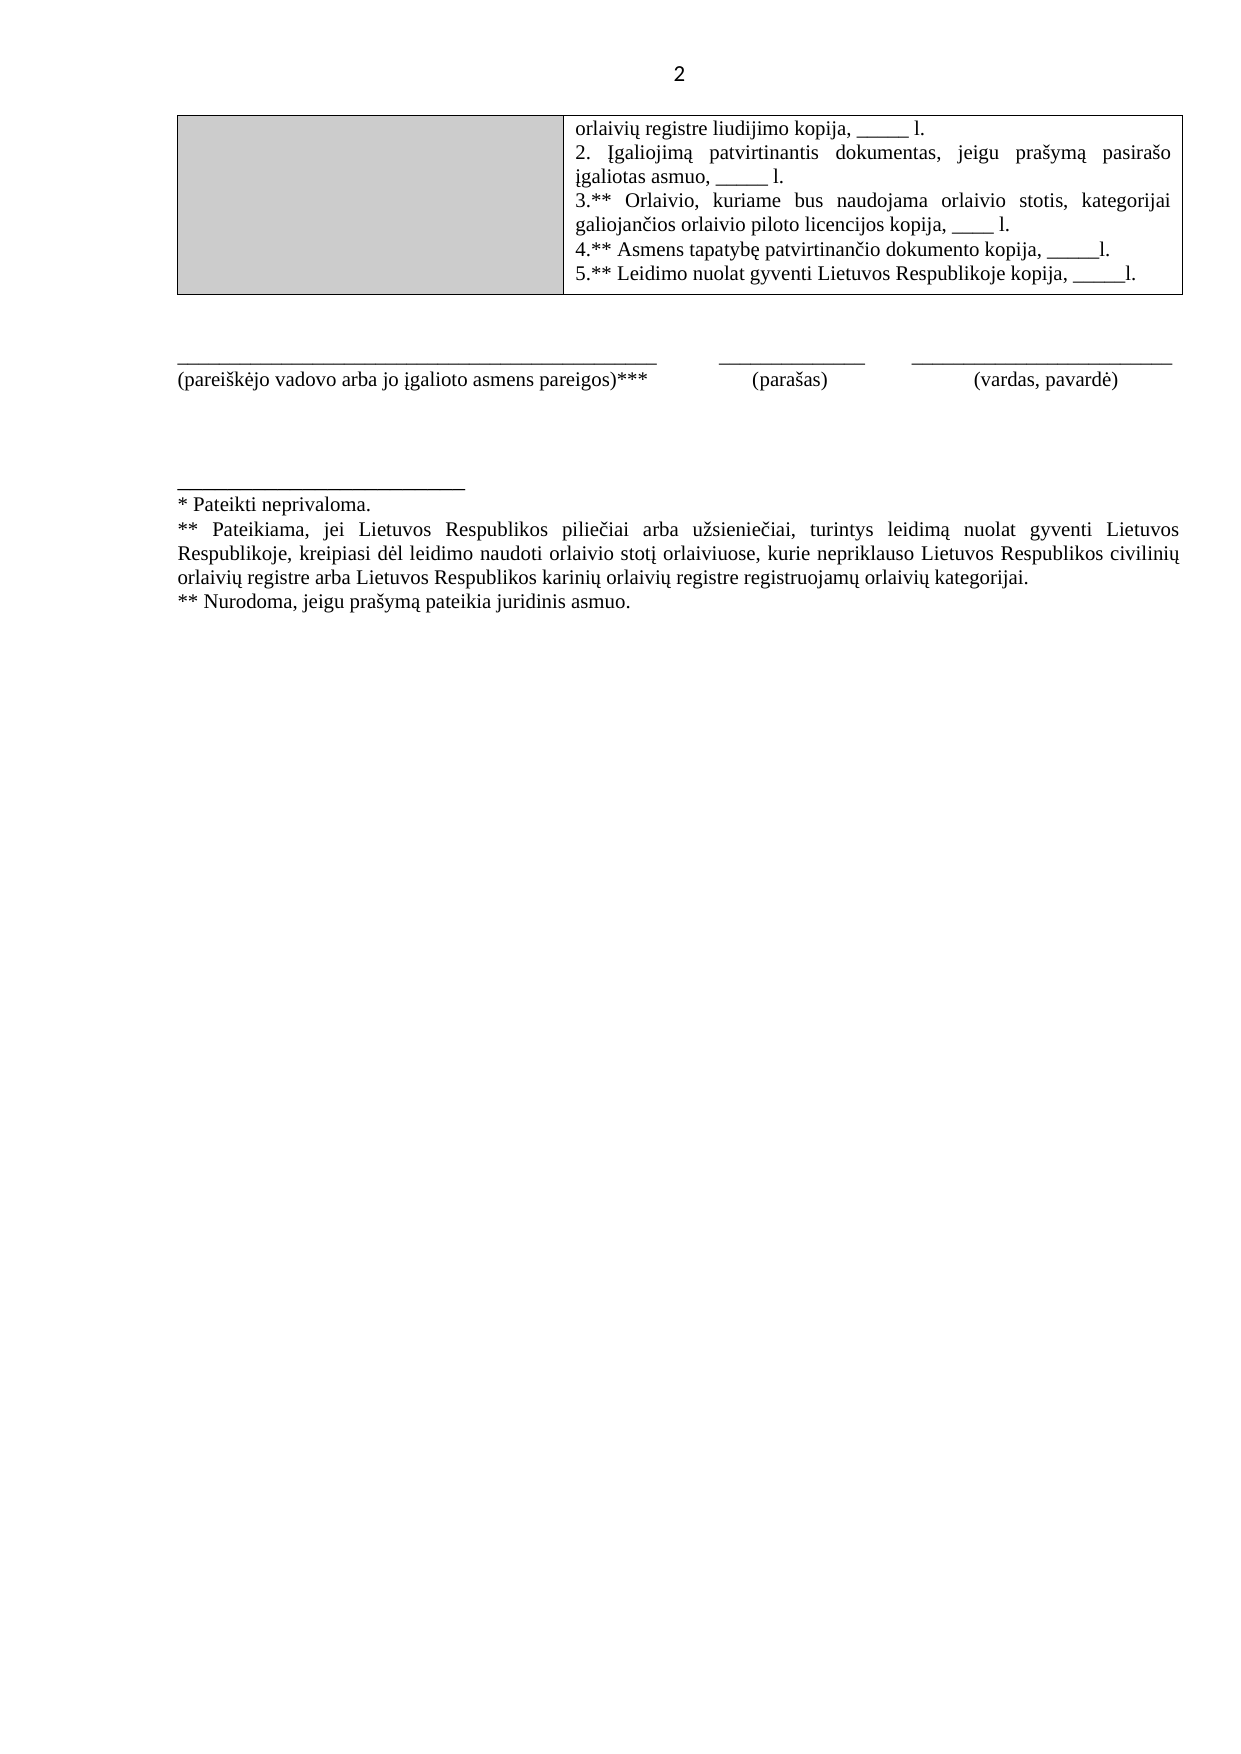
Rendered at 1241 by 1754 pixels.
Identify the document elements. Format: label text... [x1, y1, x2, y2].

text _______________________ [177, 464, 1181, 492]
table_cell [564, 116, 1182, 294]
text ______________________________________________ ______________ _________________________ [177, 343, 1181, 367]
text (pareiškėjo vadovo arba jo įgalioto asmens pareigos)*** (parašas) (vardas, pavardė) [177, 367, 1181, 391]
text ** Pateikiama, jei Lietuvos Respublikos piliečiai arba užsieniečiai, turintys leidimą nuolat gyventi Lietuvos Respublikoje, kreipiasi dėl leidimo naudoti orlaivio stotį orlaiviuose, kurie nepriklauso Lietuvos Respublikos civilinių orlaivių registre arba Lietuvos Respublikos karinių orlaivių registre registruojamų orlaivių kategorijai. [177, 516, 1181, 589]
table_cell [178, 116, 563, 294]
text ** Nurodoma, jeigu prašymą pateikia juridinis asmuo. [177, 589, 1181, 613]
text * Pateikti neprivaloma. [177, 492, 1181, 516]
